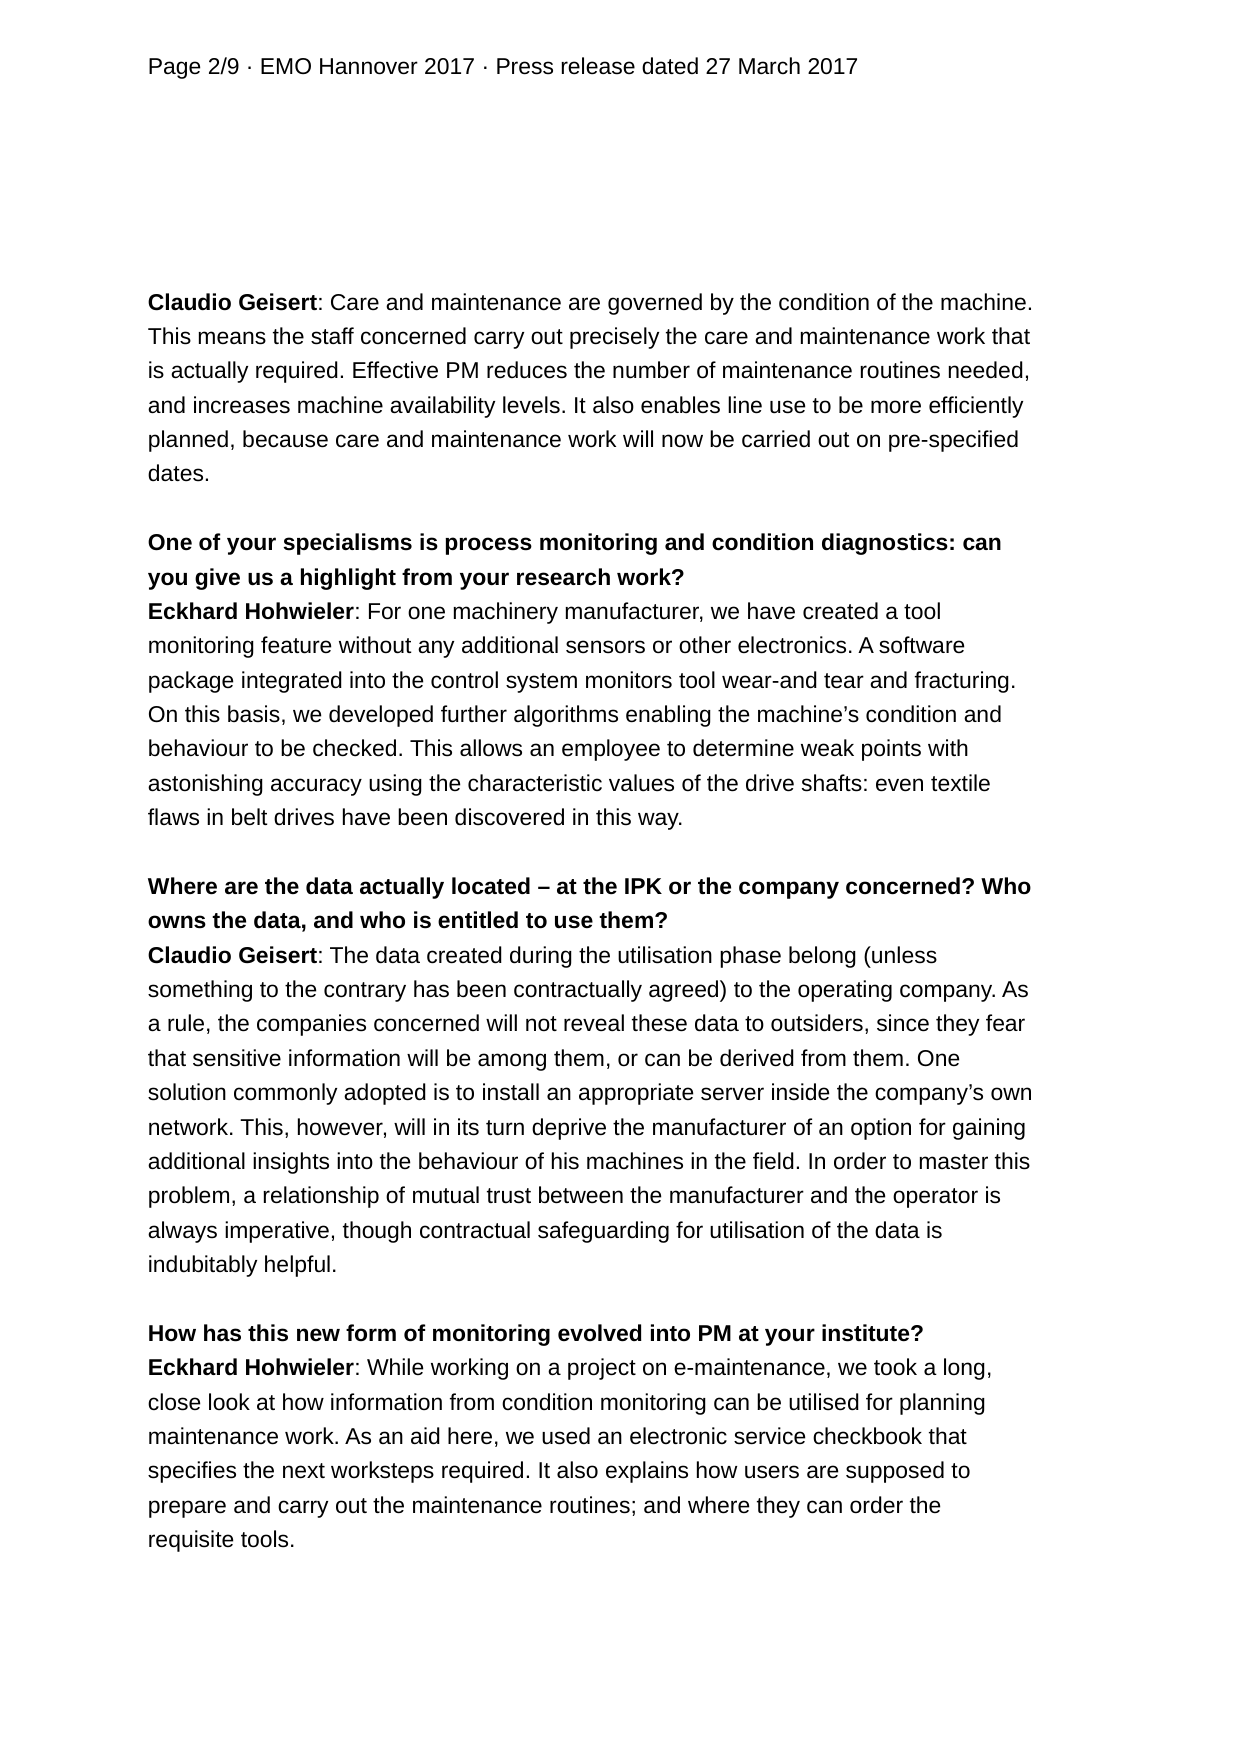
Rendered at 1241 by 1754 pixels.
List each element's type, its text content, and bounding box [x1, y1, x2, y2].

text Eckhard Hohwieler: For one machinery manufacturer, we have created a tool monitoring feature without any additional sensors or other electronics. A software package integrated into the control system monitors tool wear-and tear and fracturing. On this basis, we developed further algorithms enabling the machine’s condition and behaviour to be checked. This allows an employee to determine weak points with astonishing accuracy using the characteristic values of the drive shafts: even textile flaws in belt drives have been discovered in this way. [148, 590, 1033, 831]
text Where are the data actually located – at the IPK or the company concerned? Who owns the data, and who is entitled to use them? [148, 865, 1033, 934]
text One of your specialisms is process monitoring and condition diagnostics: can you give us a highlight from your research work? [148, 521, 1033, 590]
text Eckhard Hohwieler: While working on a project on e-maintenance, we took a long, close look at how information from condition monitoring can be utilised for planning maintenance work. As an aid here, we used an electronic service checkbook that specifies the next worksteps required. It also explains how users are supposed to prepare and carry out the maintenance routines; and where they can order the requisite tools. [148, 1346, 1033, 1552]
text Claudio Geisert: The data created during the utilisation phase belong (unless something to the contrary has been contractually agreed) to the operating company. As a rule, the companies concerned will not reveal these data to outsiders, since they fear that sensitive information will be among them, or can be derived from them. One solution commonly adopted is to install an appropriate server inside the company’s own network. This, however, will in its turn deprive the manufacturer of an option for gaining additional insights into the behaviour of his machines in the field. In order to master this problem, a relationship of mutual trust between the manufacturer and the operator is always imperative, though contractual safeguarding for utilisation of the data is indubitably helpful. [148, 934, 1033, 1277]
text How has this new form of monitoring evolved into PM at your institute? [148, 1312, 1033, 1346]
text Claudio Geisert: Care and maintenance are governed by the condition of the machine. This means the staff concerned carry out precisely the care and maintenance work that is actually required. Effective PM reduces the number of maintenance routines needed, and increases machine availability levels. It also enables line use to be more efficiently planned, because care and maintenance work will now be carried out on pre-specified dates. [148, 281, 1033, 487]
